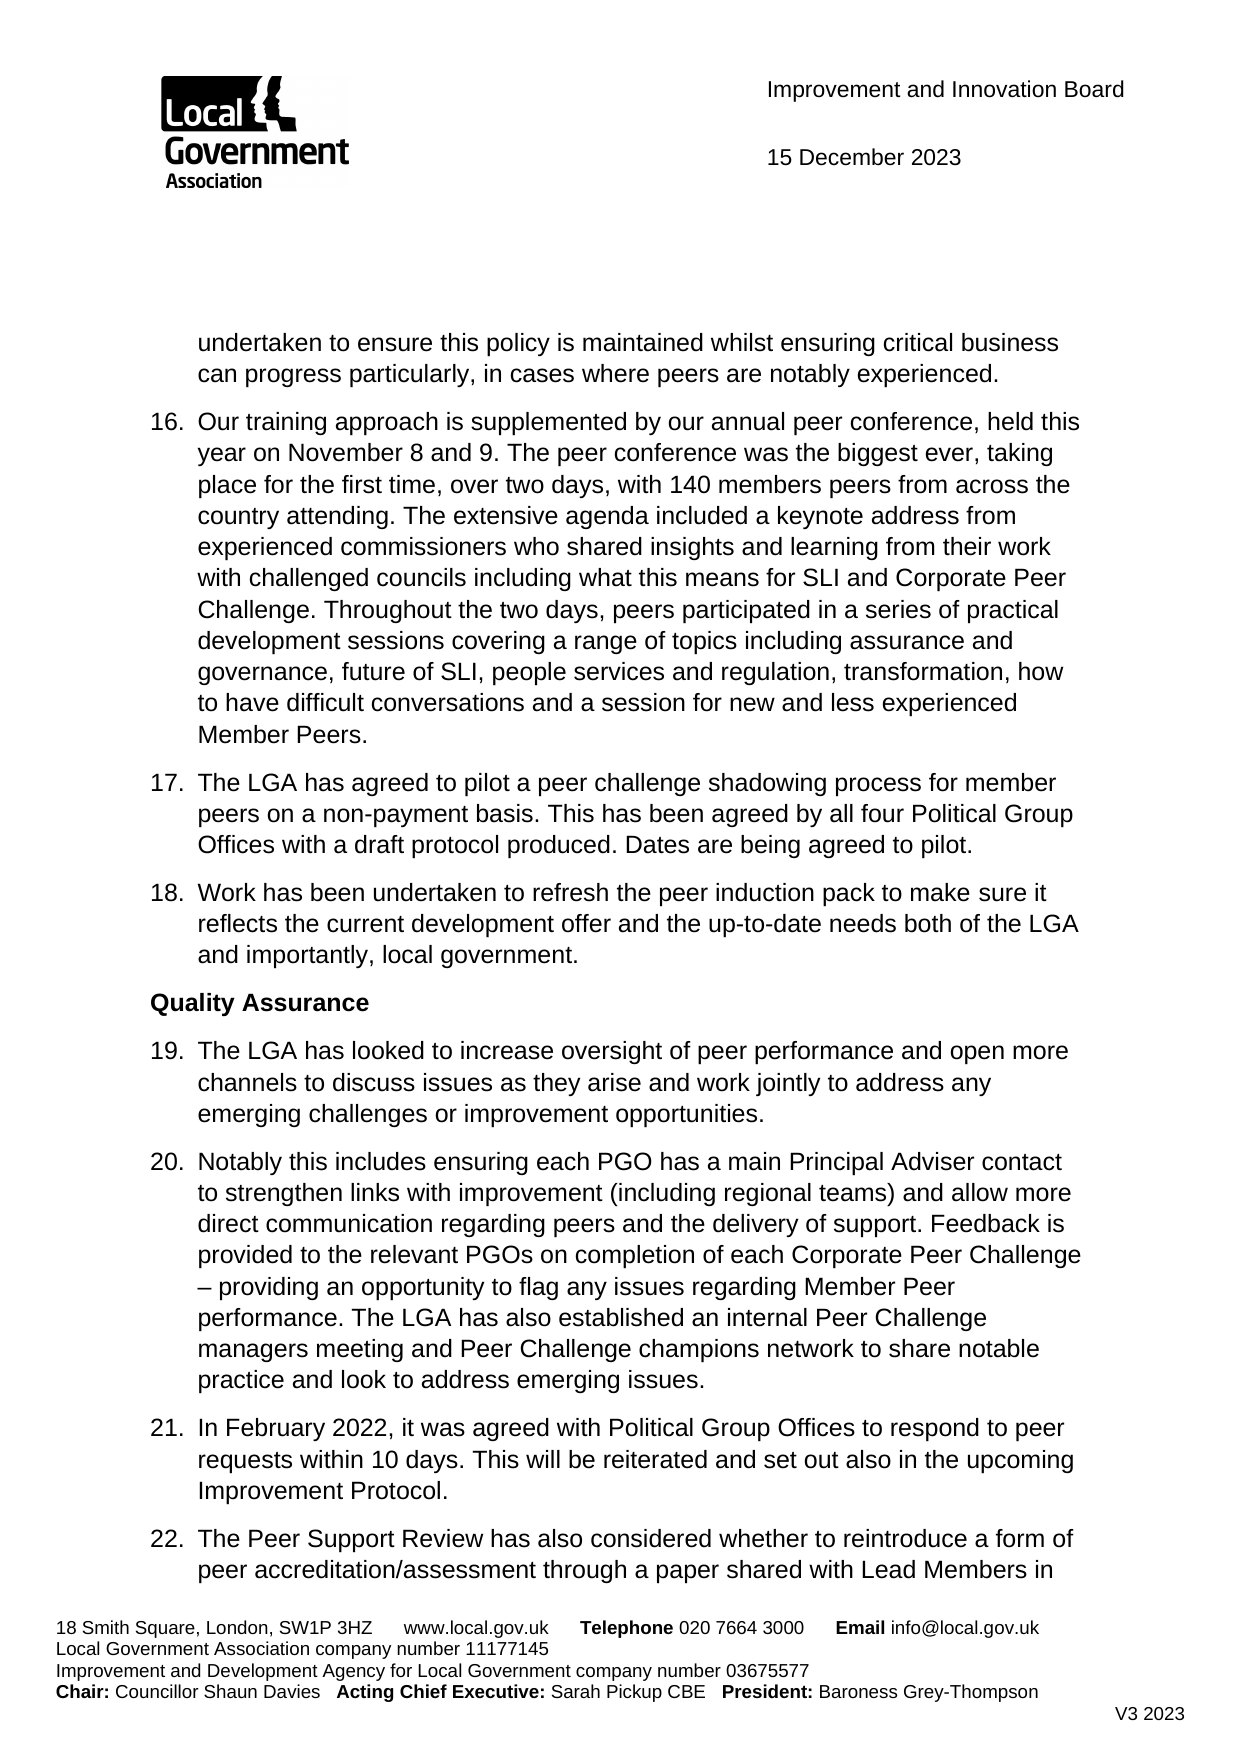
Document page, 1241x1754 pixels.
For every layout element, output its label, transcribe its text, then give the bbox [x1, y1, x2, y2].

text Quality Assurance [150, 986, 1090, 1017]
list Our training approach is supplemented by our annual peer conference, held this year on November 8 and 9. The peer conference was the biggest ever, taking place for the first time, over two days, with 140 members peers from across the country attending. The extensive agenda included a keynote address from experienced commissioners who shared insights and learning from their work with challenged councils including what this means for SLI and Corporate Peer Challenge. Throughout the two days, peers participated in a series of practical development sessions covering a range of topics including assurance and governance, future of SLI, people services and regulation, transformation, how to have difficult conversations and a session for new and less experienced Member Peers. [150, 404, 1090, 748]
list Work has been undertaken to refresh the peer induction pack to make sure it reflects the current development offer and the up-to-date needs both of the LGA and importantly, local government. [150, 875, 1090, 969]
list The LGA has looked to increase oversight of peer performance and open more channels to discuss issues as they arise and work jointly to address any emerging challenges or improvement opportunities. [150, 1034, 1090, 1127]
list The LGA has agreed to pilot a peer challenge shadowing process for member peers on a non-payment basis. This has been agreed by all four Political Group Offices with a draft protocol produced. Dates are being agreed to pilot. [150, 765, 1090, 859]
list Notably this includes ensuring each PGO has a main Principal Adviser contact to strengthen links with improvement (including regional teams) and allow more direct communication regarding peers and the delivery of support. Feedback is provided to the relevant PGOs on completion of each Corporate Peer Challenge – providing an opportunity to flag any issues regarding Member Peer performance. The LGA has also established an internal Peer Challenge managers meeting and Peer Challenge champions network to share notable practice and look to address emerging issues. [150, 1144, 1090, 1394]
list In February 2022, it was agreed with Political Group Offices to respond to peer requests within 10 days. This will be reiterated and set out also in the upcoming Improvement Protocol. [150, 1411, 1090, 1504]
picture [161, 76, 349, 188]
